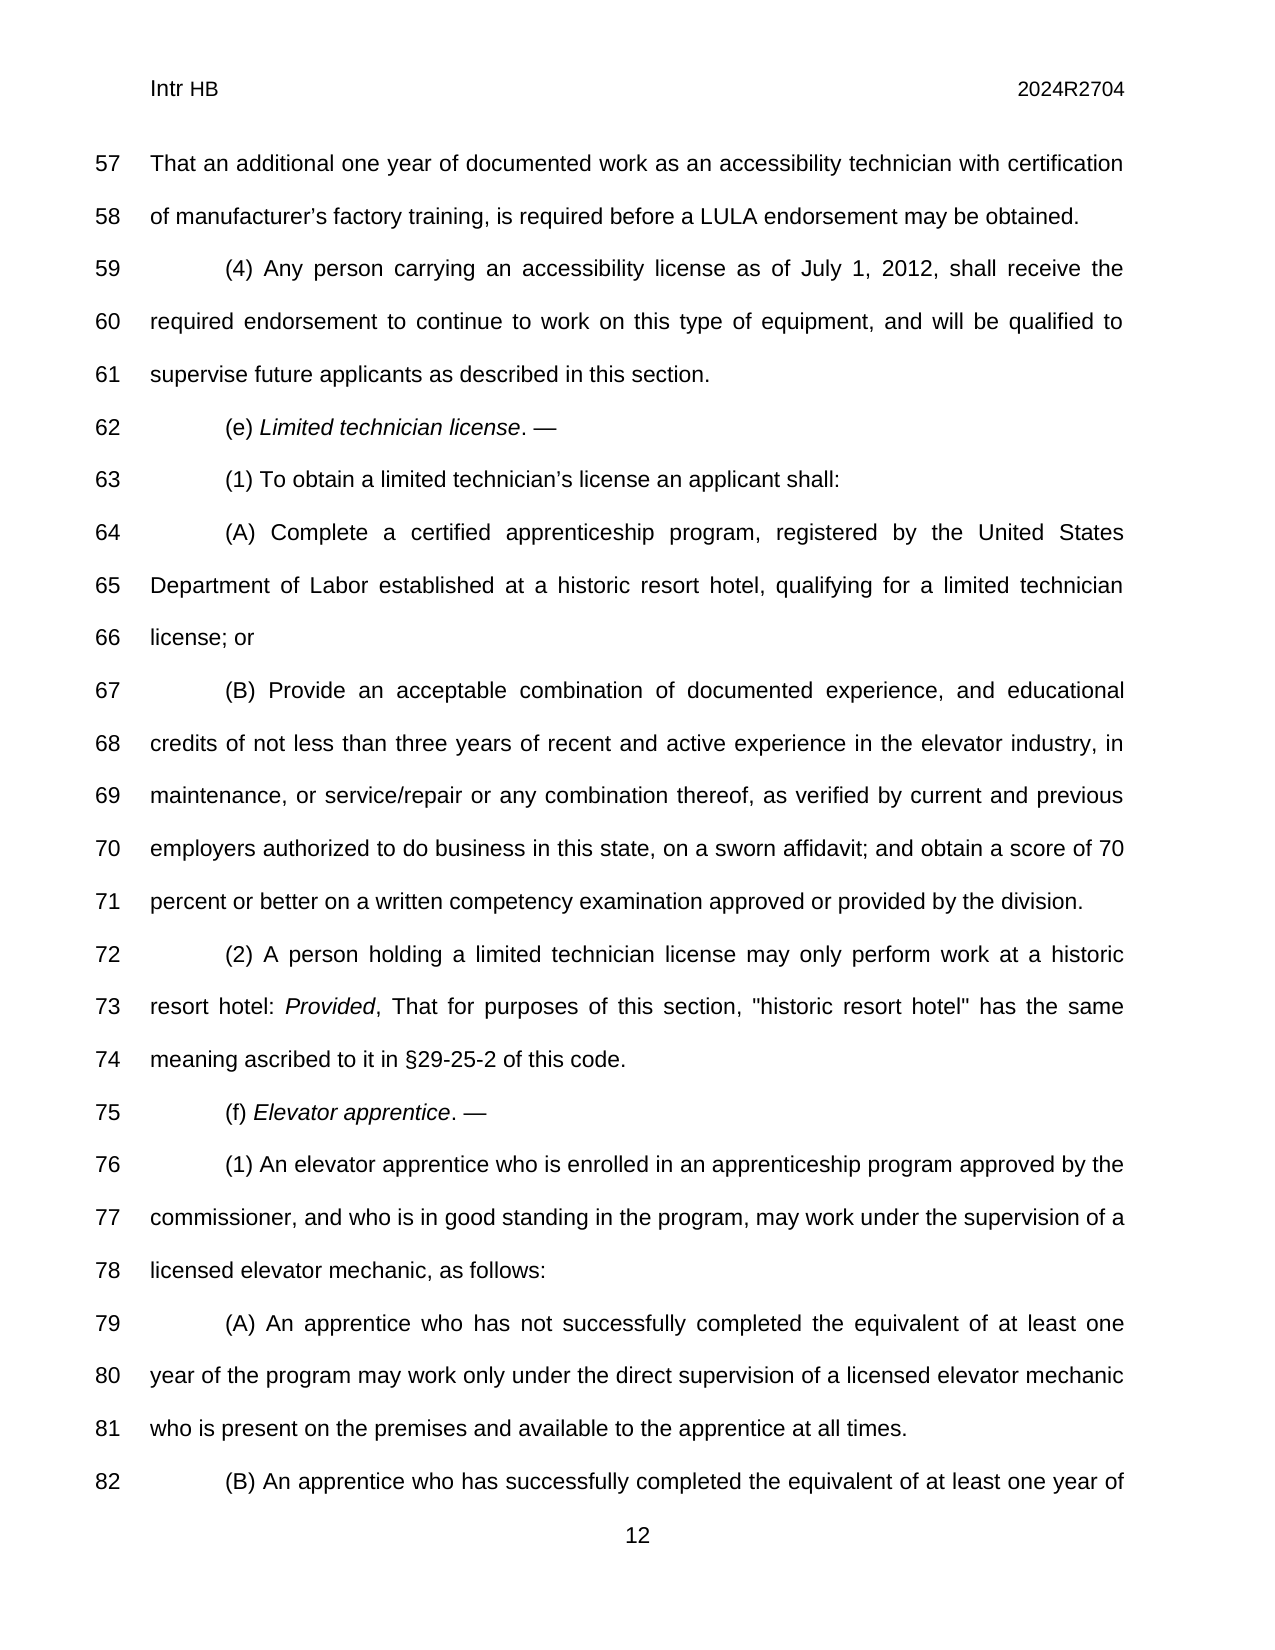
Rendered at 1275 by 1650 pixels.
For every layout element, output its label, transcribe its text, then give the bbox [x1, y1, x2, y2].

text (1) To obtain a limited technician’s license an applicant shall: [150, 466, 1125, 493]
text (2) A person holding a limited technician license may only perform work at a historic resort hotel: Provided, That for purposes of this section, "historic resort hotel" has the same meaning ascribed to it in §29-25-2 of this code. [150, 941, 1125, 1072]
text (1) An elevator apprentice who is enrolled in an apprenticeship program approved by the commissioner, and who is in good standing in the program, may work under the supervision of a licensed elevator mechanic, as follows: [150, 1151, 1125, 1283]
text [150, 1468, 1125, 1494]
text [150, 150, 1125, 229]
text (A) An apprentice who has not successfully completed the equivalent of at least one year of the program may work only under the direct supervision of a licensed elevator mechanic who is present on the premises and available to the apprentice at all times. [150, 1309, 1125, 1441]
text (A) Complete a certified apprenticeship program, registered by the United States Department of Labor established at a historic resort hotel, qualifying for a limited technician license; or [150, 519, 1125, 651]
text (f) Elevator apprentice. — [150, 1099, 1125, 1125]
text (B) Provide an acceptable combination of documented experience, and educational credits of not less than three years of recent and active experience in the elevator industry, in maintenance, or service/repair or any combination thereof, as verified by current and previous employers authorized to do business in this state, on a sworn affidavit; and obtain a score of 70 percent or better on a written competency examination approved or provided by the division. [150, 677, 1125, 914]
text (4) Any person carrying an accessibility license as of July 1, 2012, shall receive the required endorsement to continue to work on this type of equipment, and will be qualified to supervise future applicants as described in this section. [150, 255, 1125, 387]
text (e) Limited technician license. — [150, 413, 1125, 440]
